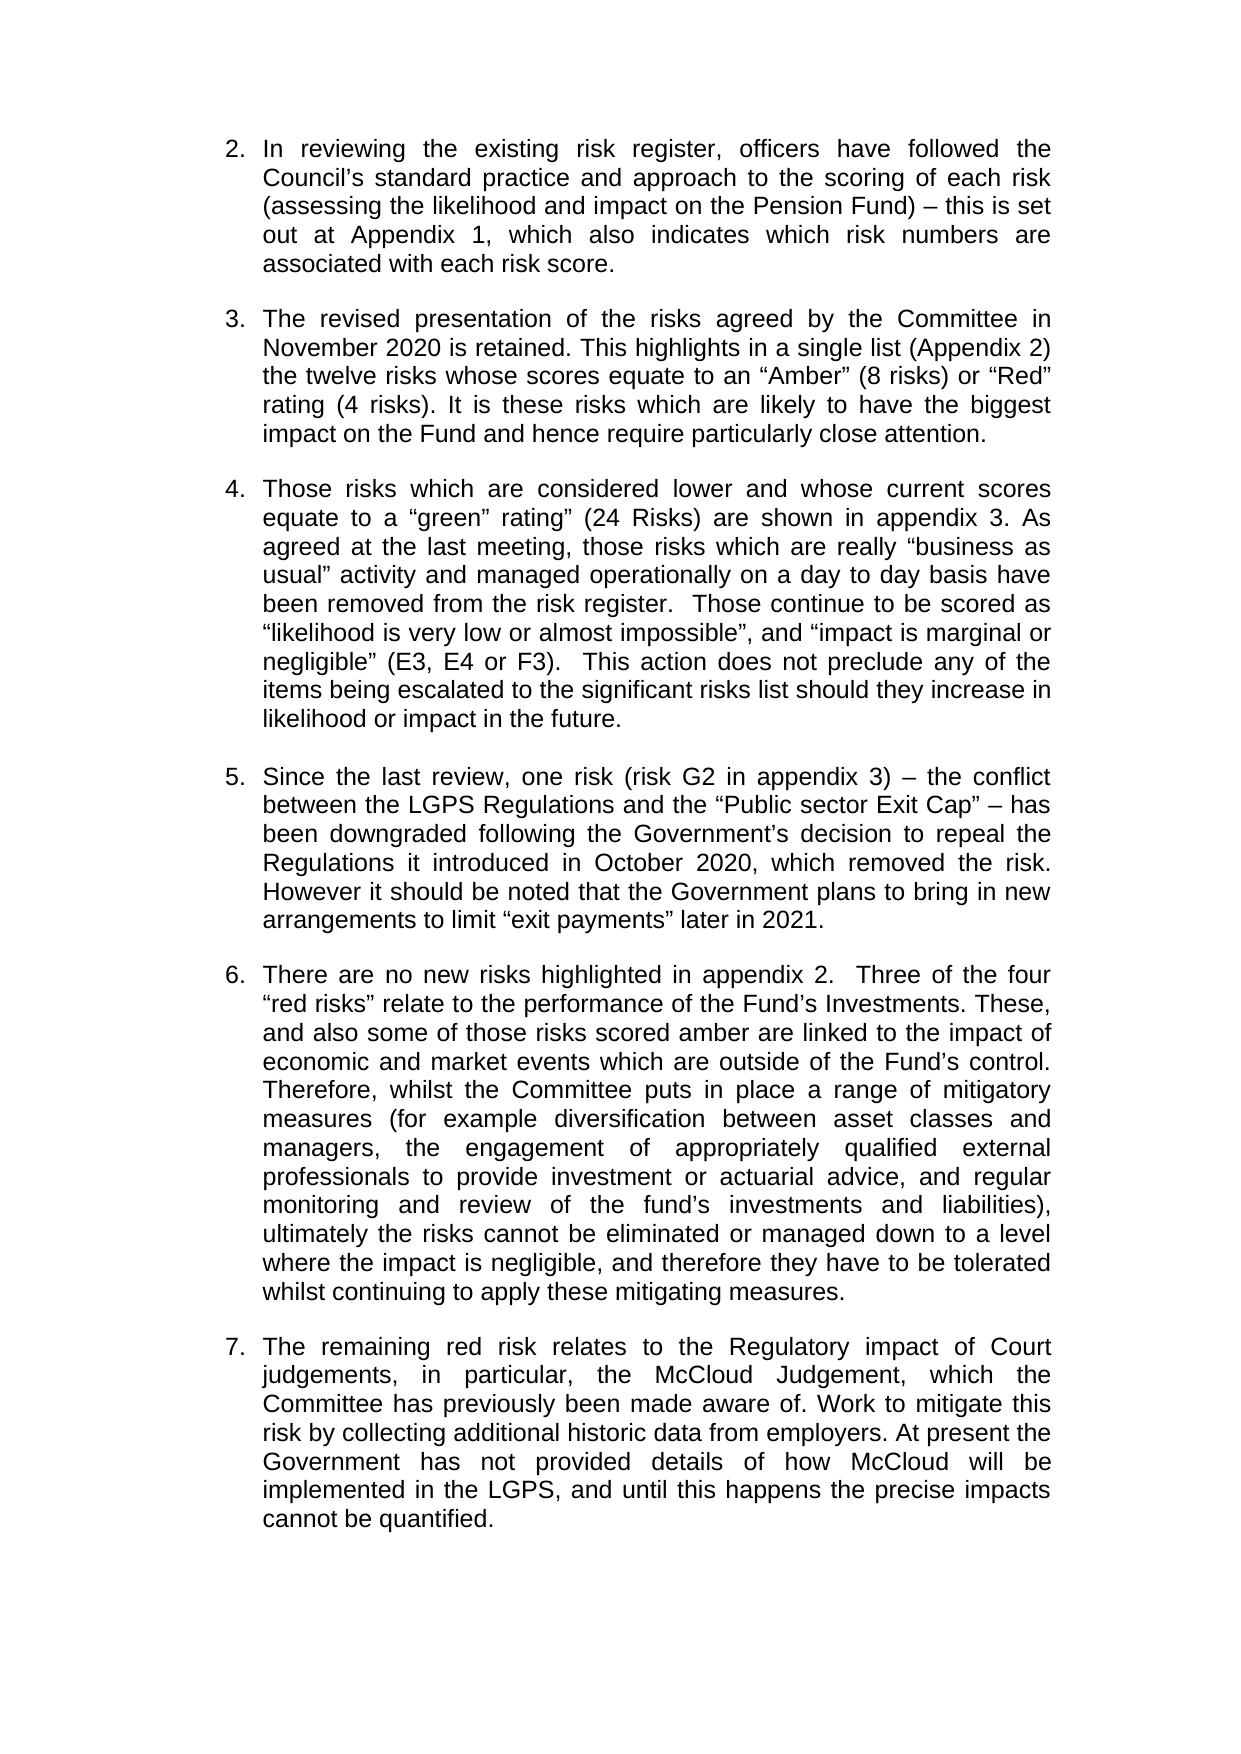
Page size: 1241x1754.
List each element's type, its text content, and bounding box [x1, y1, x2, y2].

list The revised presentation of the risks agreed by the Committee in November 2020 is retained. This highlights in a single list (Appendix 2) the twelve risks whose scores equate to an “Amber” (8 risks) or “Red” rating (4 risks). It is these risks which are likely to have the biggest impact on the Fund and hence require particularly close attention. [225, 304, 1053, 448]
list In reviewing the existing risk register, officers have followed the Council’s standard practice and approach to the scoring of each risk (assessing the likelihood and impact on the Pension Fund) – this is set out at Appendix 1, which also indicates which risk numbers are associated with each risk score. [225, 134, 1053, 277]
list The remaining red risk relates to the Regulatory impact of Court judgements, in particular, the McCloud Judgement, which the Committee has previously been made aware of. Work to mitigate this risk by collecting additional historic data from employers. At present the Government has not provided details of how McCloud will be implemented in the LGPS, and until this happens the precise impacts cannot be quantified. [225, 1332, 1053, 1533]
list Those risks which are considered lower and whose current scores equate to a “green” rating” (24 Risks) are shown in appendix 3. As agreed at the last meeting, those risks which are really “business as usual” activity and managed operationally on a day to day basis have been removed from the risk register. Those continue to be scored as “likelihood is very low or almost impossible”, and “impact is marginal or negligible” (E3, E4 or F3). This action does not preclude any of the items being escalated to the significant risks list should they increase in likelihood or impact in the future. [225, 474, 1053, 733]
list Since the last review, one risk (risk G2 in appendix 3) – the conflict between the LGPS Regulations and the “Public sector Exit Cap” – has been downgraded following the Government’s decision to repeal the Regulations it introduced in October 2020, which removed the risk. However it should be noted that the Government plans to bring in new arrangements to limit “exit payments” later in 2021. [225, 761, 1053, 934]
list There are no new risks highlighted in appendix 2. Three of the four “red risks” relate to the performance of the Fund’s Investments. These, and also some of those risks scored amber are linked to the impact of economic and market events which are outside of the Fund’s control. Therefore, whilst the Committee puts in place a range of mitigatory measures (for example diversification between asset classes and managers, the engagement of appropriately qualified external professionals to provide investment or actuarial advice, and regular monitoring and review of the fund’s investments and liabilities), ultimately the risks cannot be eliminated or managed down to a level where the impact is negligible, and therefore they have to be tolerated whilst continuing to apply these mitigating measures. [225, 960, 1053, 1305]
